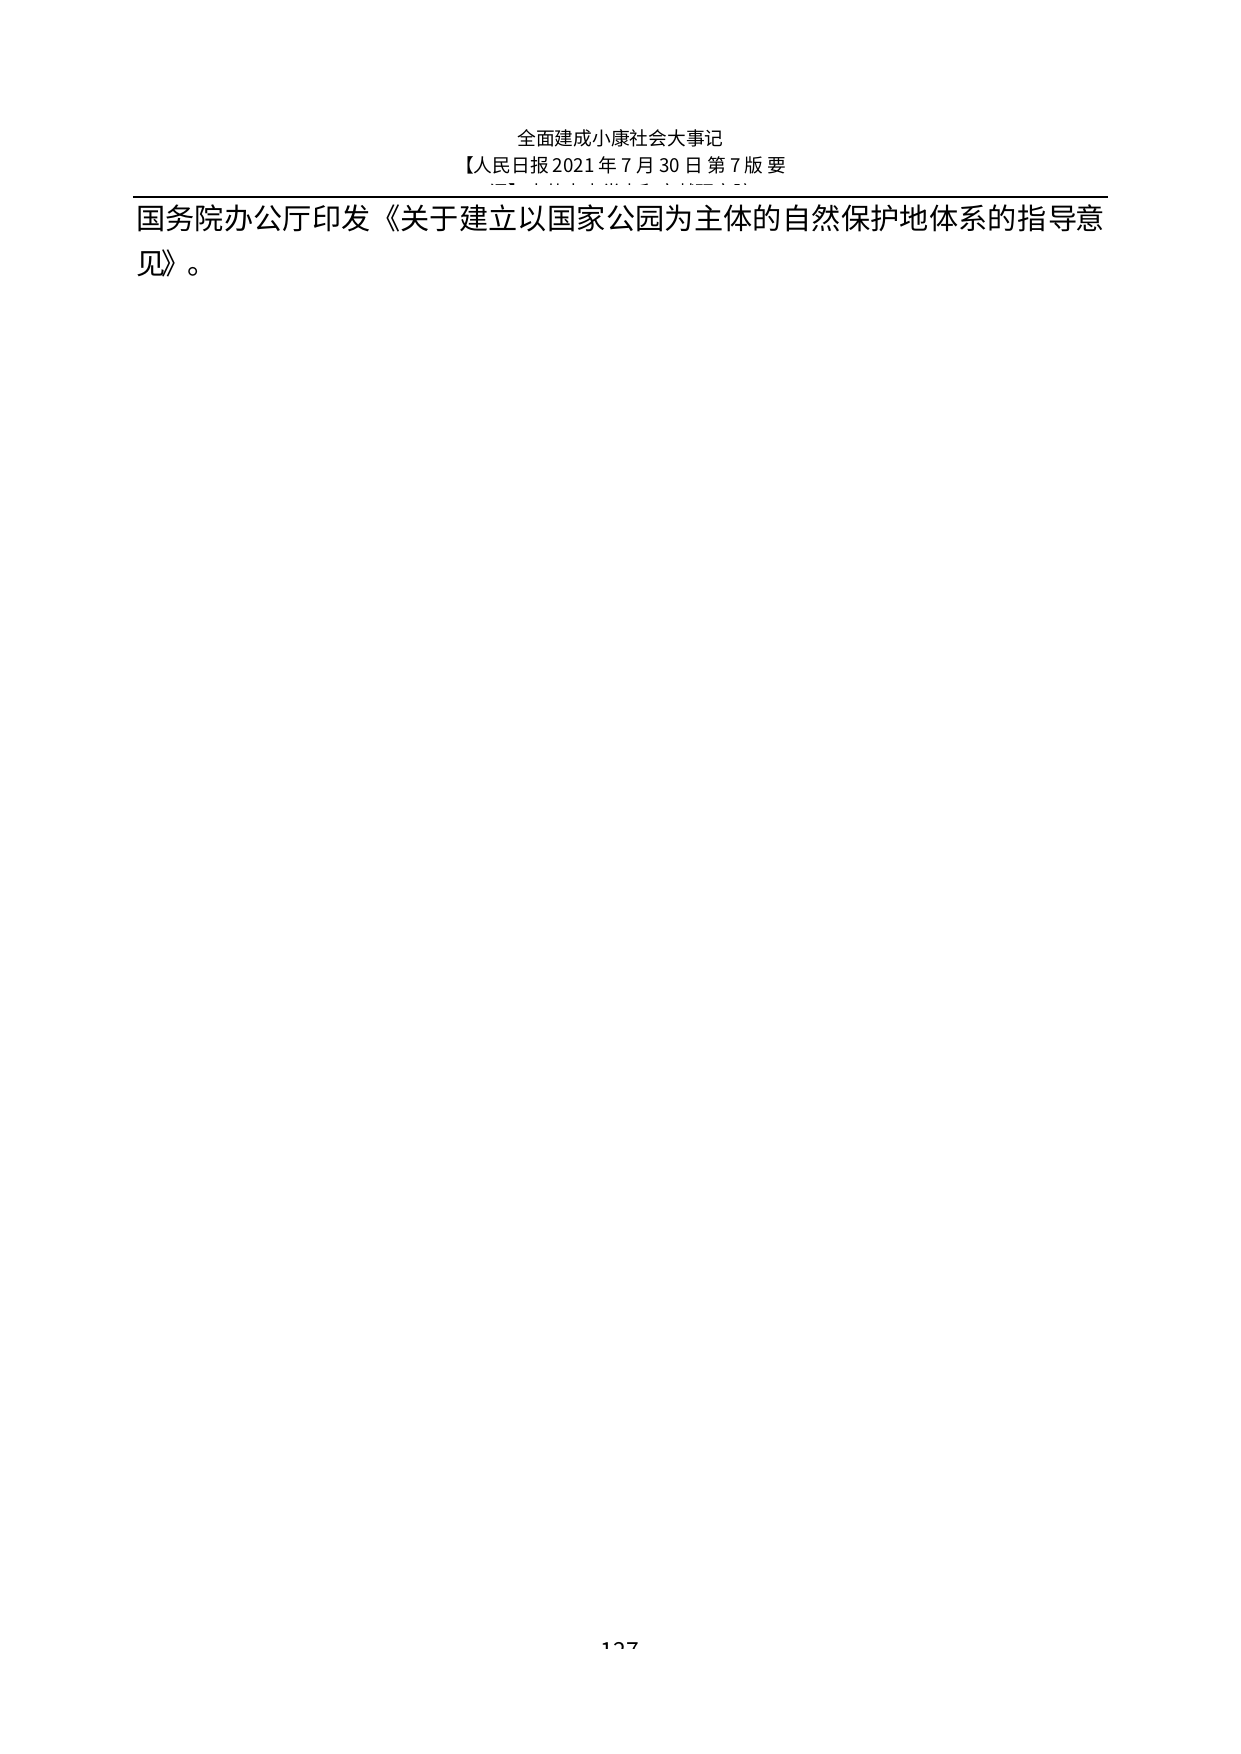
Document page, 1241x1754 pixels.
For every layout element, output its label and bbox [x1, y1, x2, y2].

list [136, 196, 1105, 283]
